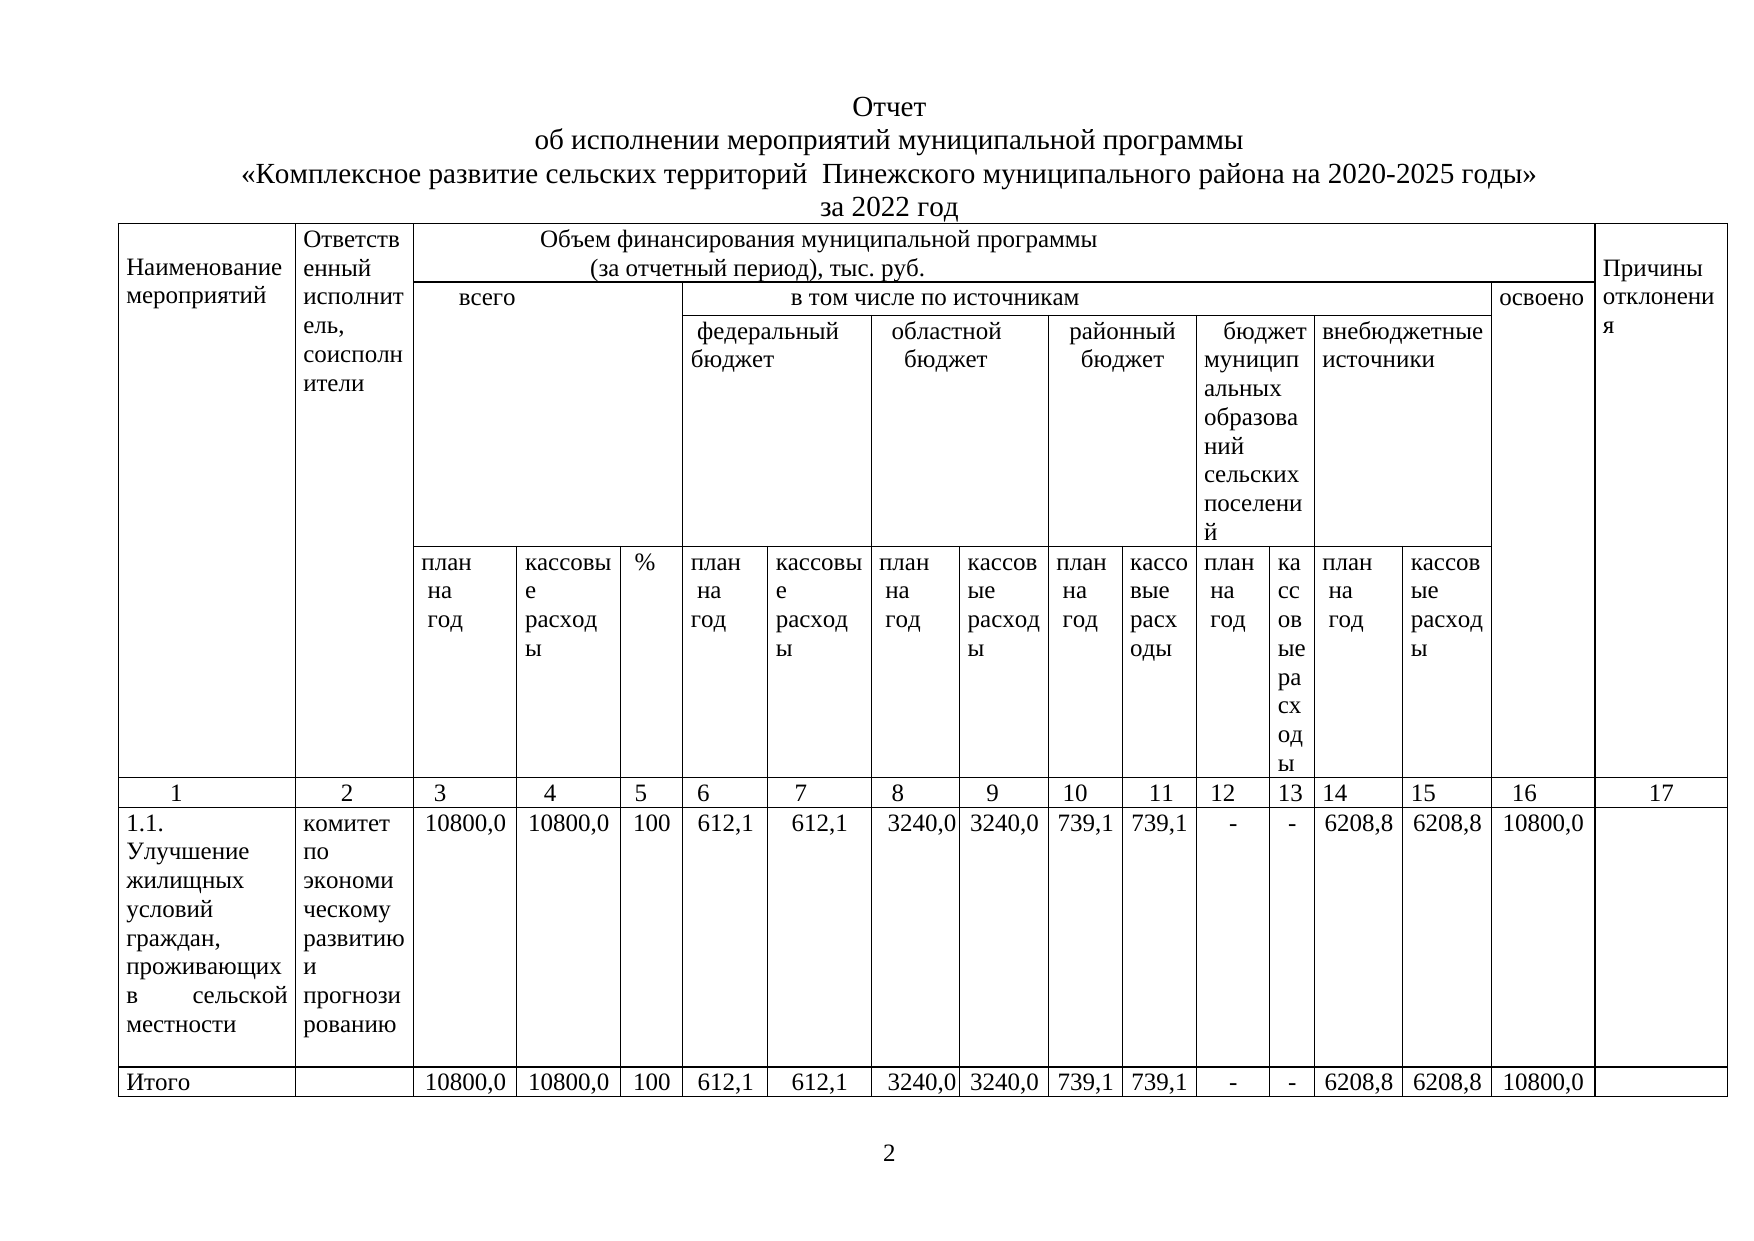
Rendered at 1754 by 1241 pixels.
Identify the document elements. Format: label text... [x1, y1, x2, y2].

table_cell - [1197, 808, 1269, 1066]
table_cell освоено [1492, 283, 1594, 777]
table_cell 100 [621, 1068, 682, 1096]
table_cell 3240,0 [872, 808, 959, 1066]
table_cell план на год [414, 547, 516, 777]
table_cell 739,1 [1123, 1068, 1196, 1096]
table_cell 10800,0 [1492, 808, 1594, 1066]
table_cell 612,1 [768, 1068, 871, 1096]
table_cell кассовые расходы [960, 547, 1048, 777]
table_cell кассовые расходы [1403, 547, 1491, 777]
table_cell 2 [296, 778, 413, 807]
table_cell 10800,0 [414, 1068, 516, 1096]
table_cell 5 [621, 778, 682, 807]
table_cell 4 [517, 778, 620, 807]
table_cell - [1270, 1068, 1314, 1096]
table_cell 10800,0 [517, 808, 620, 1066]
table_cell план на год [683, 547, 767, 777]
table_cell план на год [872, 547, 959, 777]
table_cell комитет по экономическому развитию и прогнозированию [296, 808, 413, 1066]
table_cell 15 [1403, 778, 1491, 807]
table_cell [1596, 808, 1727, 1066]
table_cell кассовые расходы [1123, 547, 1196, 777]
table_cell 16 [1492, 778, 1594, 807]
table_cell [1596, 1068, 1727, 1096]
table_cell 10800,0 [414, 808, 516, 1066]
table_cell кассовые расходы [517, 547, 620, 777]
table_cell план на год [1315, 547, 1402, 777]
table_cell 6208,8 [1403, 808, 1491, 1066]
table_cell бюджет муниципальных образований сельских поселений [1197, 316, 1314, 546]
table_cell всего [414, 283, 682, 546]
table_header Наименование мероприятий [119, 224, 295, 777]
table_cell Итого [119, 1068, 295, 1096]
table_cell 3240,0 [960, 1068, 1048, 1096]
table_cell 9 [960, 778, 1048, 807]
table_cell - [1197, 1068, 1269, 1096]
table_cell - [1270, 808, 1314, 1066]
table_cell в том числе по источникам [683, 283, 1491, 315]
table_cell план на год [1197, 547, 1269, 777]
table_cell 3 [414, 778, 516, 807]
table_cell 6208,8 [1315, 1068, 1402, 1096]
text об исполнении мероприятий муниципальной программы [118, 122, 1660, 156]
table_cell 10800,0 [517, 1068, 620, 1096]
table_cell 739,1 [1049, 808, 1122, 1066]
table_cell кассовые расходы [768, 547, 871, 777]
table_cell [296, 1068, 413, 1096]
table_cell 8 [872, 778, 959, 807]
table_cell 6208,8 [1403, 1068, 1491, 1096]
table_cell 7 [768, 778, 871, 807]
table_cell 6 [683, 778, 767, 807]
table_header Объем финансирования муниципальной программы (за отчетный период), тыс. руб. [414, 224, 1594, 281]
table_cell федеральный бюджет [683, 316, 871, 546]
table_cell районный бюджет [1049, 316, 1196, 546]
table_cell 3240,0 [872, 1068, 959, 1096]
table_cell кассовые расходы [1270, 547, 1314, 777]
table_cell 10 [1049, 778, 1122, 807]
table_cell 612,1 [683, 1068, 767, 1096]
table_cell 3240,0 [960, 808, 1048, 1066]
table_cell 612,1 [768, 808, 871, 1066]
table_cell внебюджетные источники [1315, 316, 1491, 546]
text за 2022 год [118, 189, 1660, 223]
text «Комплексное развитие сельских территорий Пинежского муниципального района на 2020-2025 годы» [118, 156, 1660, 189]
table_cell план на год [1049, 547, 1122, 777]
table_cell 10800,0 [1492, 1068, 1594, 1096]
table_cell областной бюджет [872, 316, 1048, 546]
table_cell 1.1. Улучшение жилищных условий граждан, проживающих в сельской местности [119, 808, 295, 1066]
table_cell 12 [1197, 778, 1269, 807]
table_cell 739,1 [1049, 1068, 1122, 1096]
table_header Ответственный исполнитель, соисполнители [296, 224, 413, 777]
table_cell 739,1 [1123, 808, 1196, 1066]
table_cell 17 [1596, 778, 1727, 807]
table_cell 13 [1270, 778, 1314, 807]
table_cell 612,1 [683, 808, 767, 1066]
table_cell 11 [1123, 778, 1196, 807]
table_cell % [621, 547, 682, 777]
text Отчет [118, 89, 1660, 122]
table_cell 100 [621, 808, 682, 1066]
table_header Причины отклонения [1596, 224, 1727, 777]
table_cell 14 [1315, 778, 1402, 807]
table_cell 6208,8 [1315, 808, 1402, 1066]
table_cell 1 [119, 778, 295, 807]
